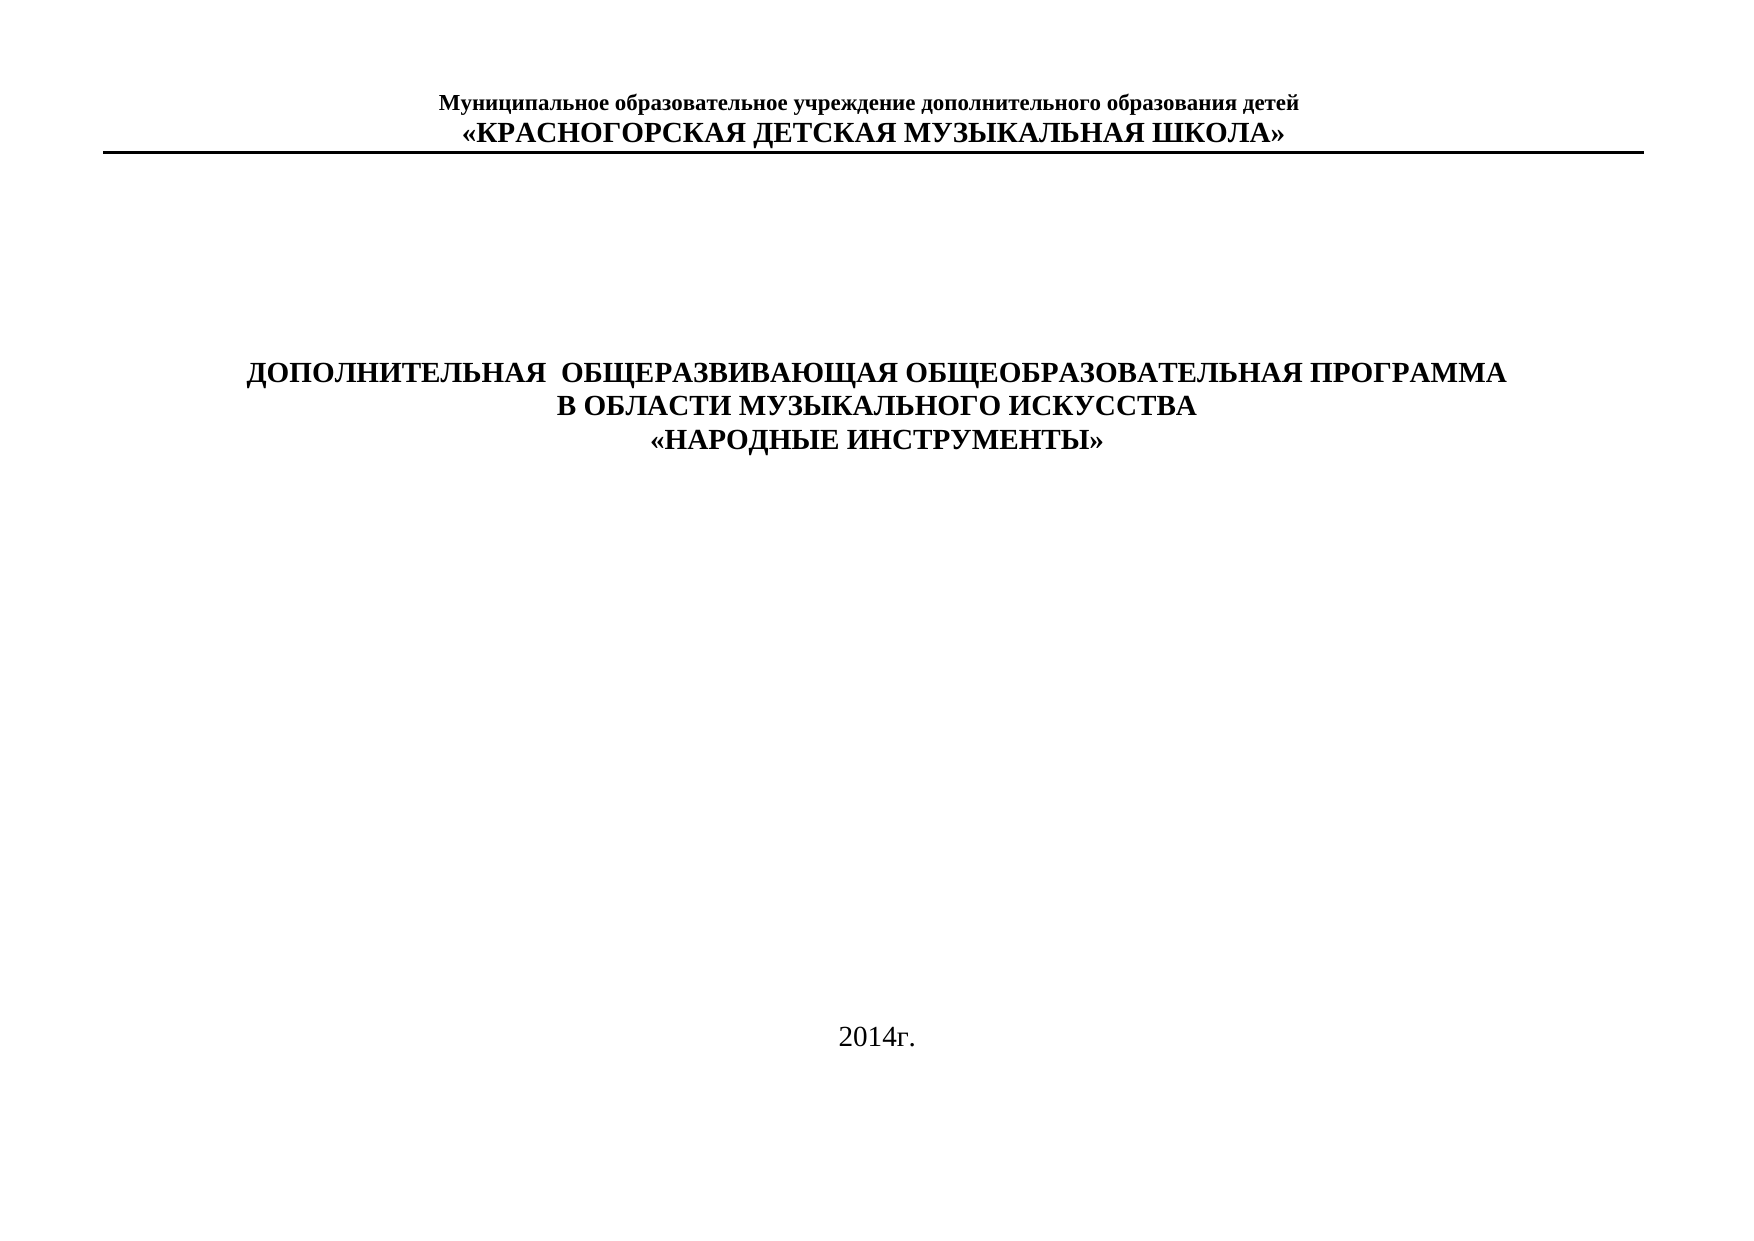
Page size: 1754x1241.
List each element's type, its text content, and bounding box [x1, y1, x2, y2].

text Муниципальное образовательное учреждение дополнительного образования детей [61, 88, 1678, 115]
text «НАРОДНЫЕ ИНСТРУМЕНТЫ» [118, 422, 1636, 456]
text ДОПОЛНИТЕЛЬНАЯ ОБЩЕРАЗВИВАЮЩАЯ ОБЩЕОБРАЗОВАТЕЛЬНАЯ ПРОГРАММА [118, 355, 1636, 388]
text 2014г. [118, 1019, 1636, 1053]
text «КРАСНОГОРСКАЯ ДЕТСКАЯ МУЗЫКАЛЬНАЯ ШКОЛА» [103, 115, 1644, 151]
text В ОБЛАСТИ МУЗЫКАЛЬНОГО ИСКУССТВА [118, 388, 1636, 422]
